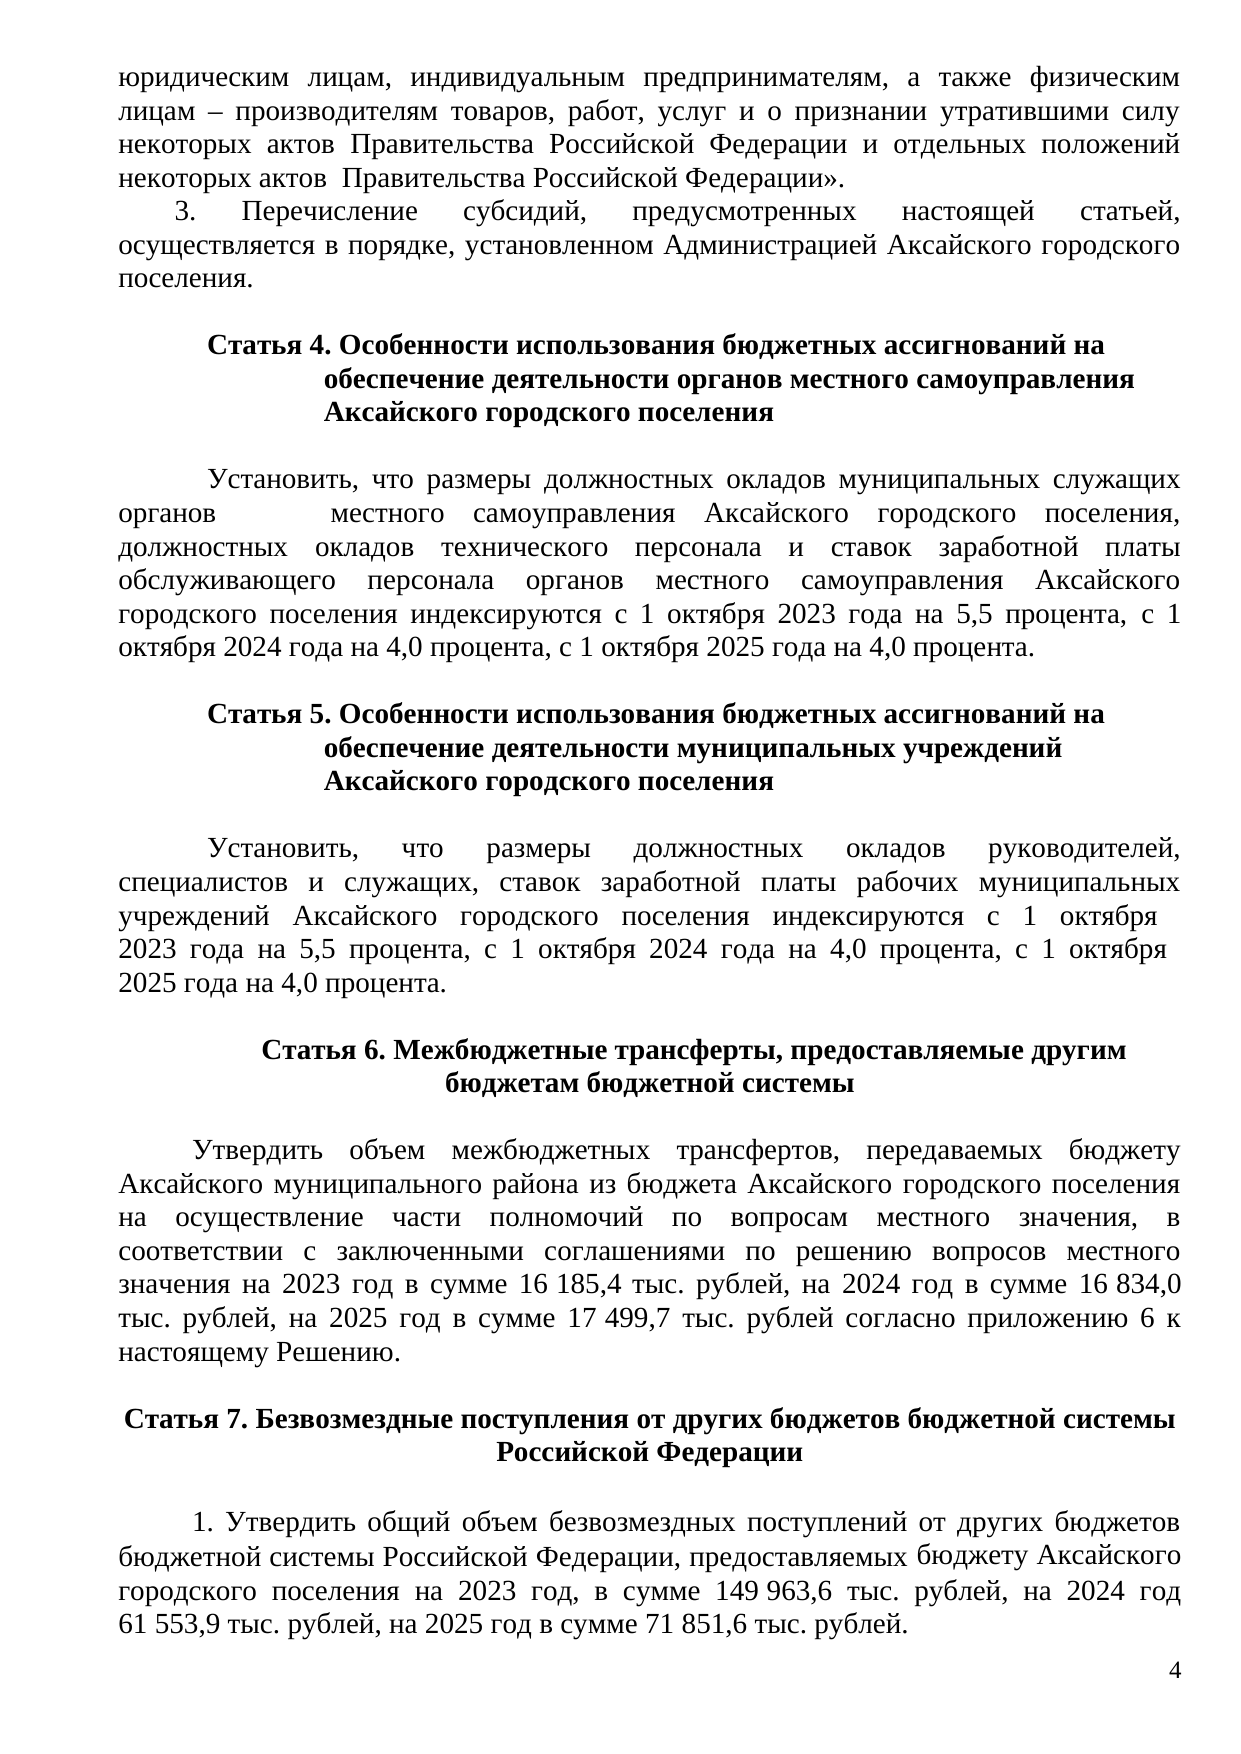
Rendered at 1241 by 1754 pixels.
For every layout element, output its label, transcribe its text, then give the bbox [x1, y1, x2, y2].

text Утвердить объем межбюджетных трансфертов, передаваемых бюджету Аксайского муниципального района из бюджета Аксайского городского поселения на осуществление части полномочий по вопросам местного значения, в соответствии с заключенными соглашениями по решению вопросов местного значения на 2023 год в сумме 16 185,4 тыс. рублей, на 2024 год в сумме 16 834,0 тыс. рублей, на 2025 год в сумме 17 499,7 тыс. рублей согласно приложению 6 к настоящему Решению. [118, 1132, 1181, 1367]
text Статья 6. Межбюджетные трансферты, предоставляемые другим бюджетам бюджетной системы [118, 1032, 1181, 1099]
text 3. Перечисление субсидий, предусмотренных настоящей статьей, осуществляется в порядке, установленном Администрацией Аксайского городского поселения. [118, 193, 1181, 294]
text Статья 5. Особенности использования бюджетных ассигнований на [118, 696, 1181, 730]
text Статья 7. Безвозмездные поступления от других бюджетов бюджетной системы Российской Федерации [118, 1401, 1181, 1468]
text Установить, что размеры должностных окладов муниципальных служащих органов местного самоуправления Аксайского городского поселения, должностных окладов технического персонала и ставок заработной платы обслуживающего персонала органов местного самоуправления Аксайского городского поселения индексируются с 1 октября 2023 года на 5,5 процента, с 1 октября 2024 года на 4,0 процента, с 1 октября 2025 года на 4,0 процента. [118, 462, 1181, 663]
text обеспечение деятельности органов местного самоуправления [118, 361, 1181, 394]
text Установить, что размеры должностных окладов руководителей, специалистов и служащих, ставок заработной платы рабочих муниципальных учреждений Аксайского городского поселения индексируются с 1 октября 2023 года на 5,5 процента, с 1 октября 2024 года на 4,0 процента, с 1 октября 2025 года на 4,0 процента. [118, 831, 1181, 998]
text Аксайского городского поселения [118, 394, 1181, 428]
text обеспечение деятельности муниципальных учреждений [118, 730, 1181, 763]
text Аксайского городского поселения [118, 763, 1181, 797]
text 1. Утвердить общий объем безвозмездных поступлений от других бюджетов бюджетной системы Российской Федерации, предоставляемых бюджету Аксайского городского поселения на 2023 год, в сумме 149 963,6 тыс. рублей, на 2024 год 61 553,9 тыс. рублей, на 2025 год в сумме 71 851,6 тыс. рублей. [118, 1501, 1181, 1640]
text Статья 4. Особенности использования бюджетных ассигнований на [118, 327, 1181, 361]
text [118, 59, 1181, 193]
